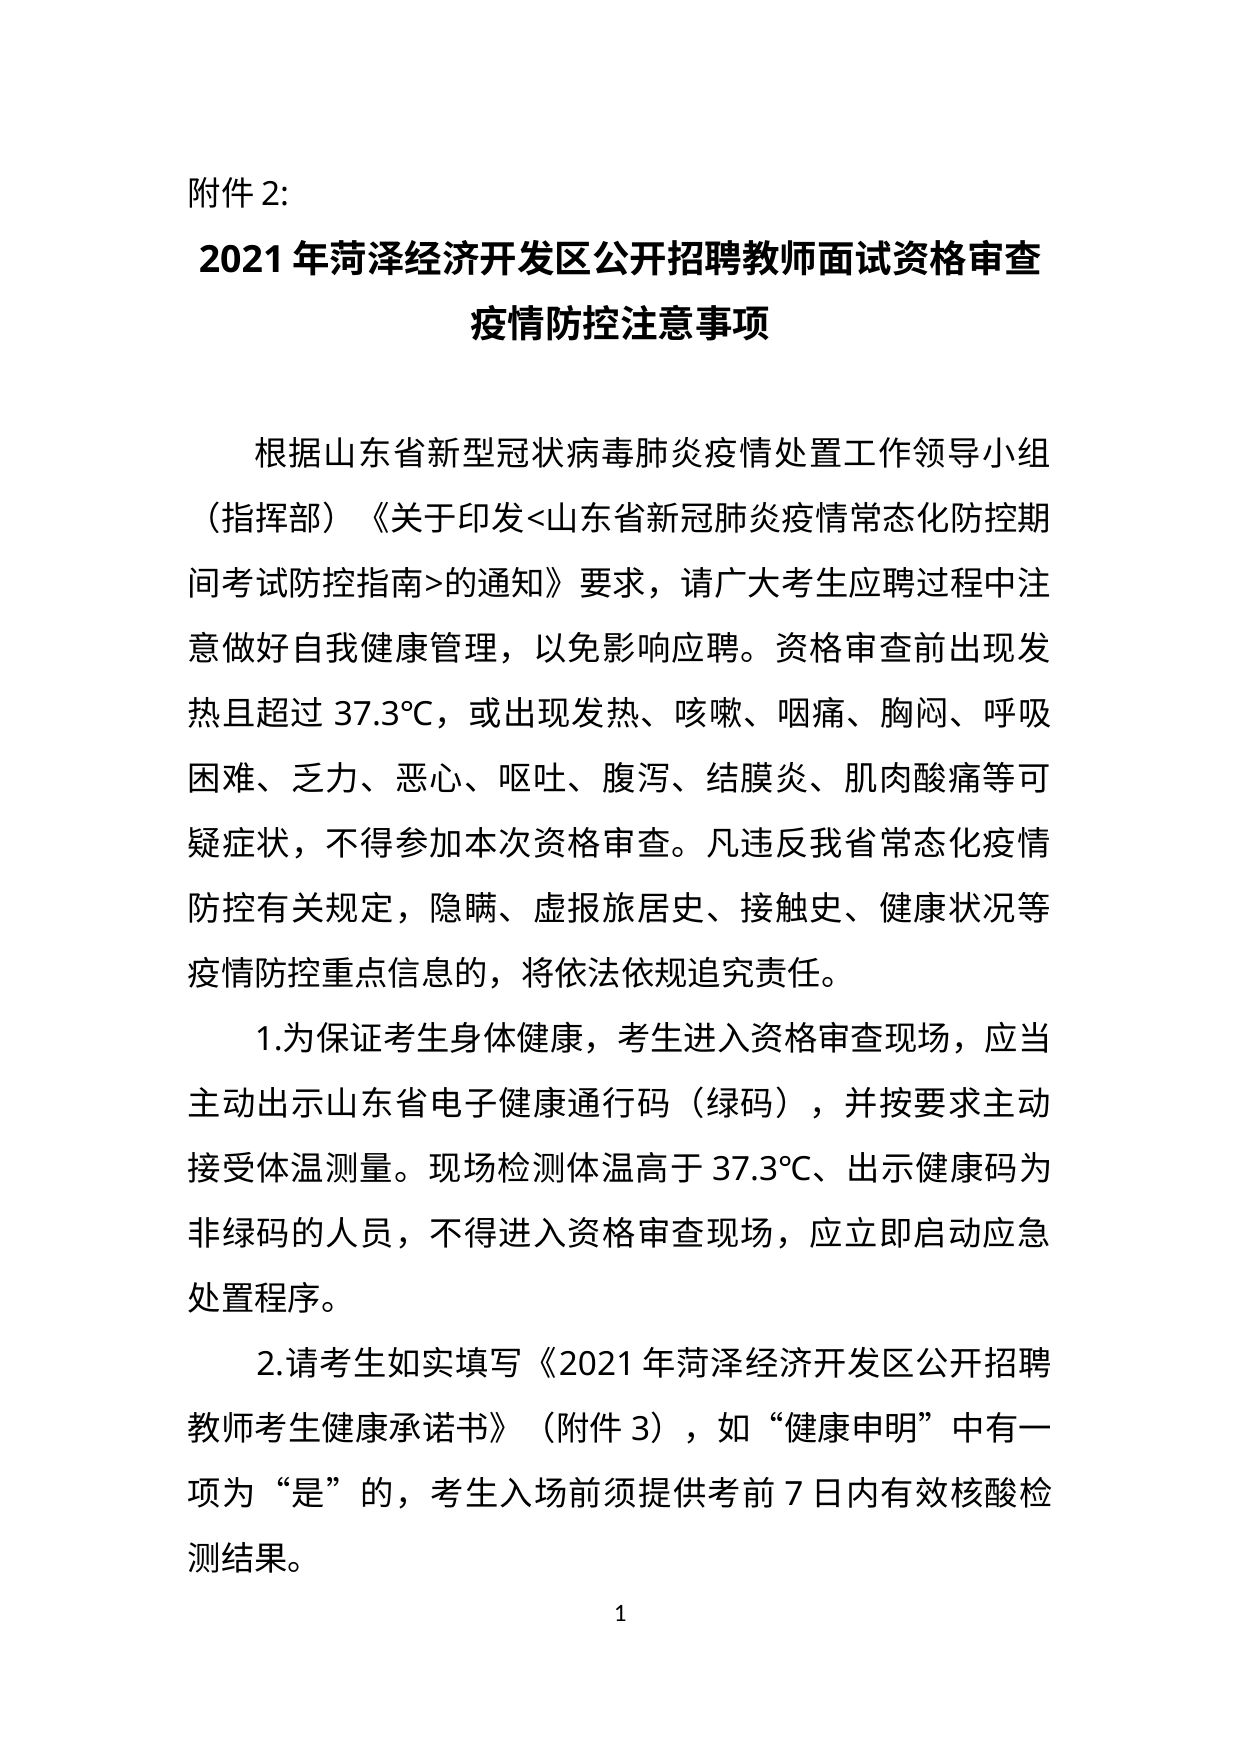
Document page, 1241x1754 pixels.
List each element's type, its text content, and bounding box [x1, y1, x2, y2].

text 附件2: [187, 158, 1053, 223]
text 1.为保证考生身体健康，考生进入资格审查现场，应当主动出示山东省电子健康通行码（绿码），并按要求主动接受体温测量。现场检测体温高于37.3℃、出示健康码为非绿码的人员，不得进入资格审查现场，应立即启动应急处置程序。 [187, 1003, 1053, 1328]
text 2.请考生如实填写《2021年菏泽经济开发区公开招聘教师考生健康承诺书》（附件3），如“健康申明”中有一项为“是”的，考生入场前须提供考前7日内有效核酸检测结果。 [187, 1328, 1053, 1588]
text 2021年菏泽经济开发区公开招聘教师面试资格审查疫情防控注意事项 [187, 223, 1053, 353]
text 根据山东省新型冠状病毒肺炎疫情处置工作领导小组（指挥部）《关于印发<山东省新冠肺炎疫情常态化防控期间考试防控指南>的通知》要求，请广大考生应聘过程中注意做好自我健康管理，以免影响应聘。资格审查前出现发热且超过 37.3℃，或出现发热、咳嗽、咽痛、胸闷、呼吸困难、乏力、恶心、呕吐、腹泻、结膜炎、肌肉酸痛等可疑症状，不得参加本次资格审查。凡违反我省常态化疫情防控有关规定，隐瞒、虚报旅居史、接触史、健康状况等疫情防控重点信息的，将依法依规追究责任。 [187, 418, 1053, 1003]
